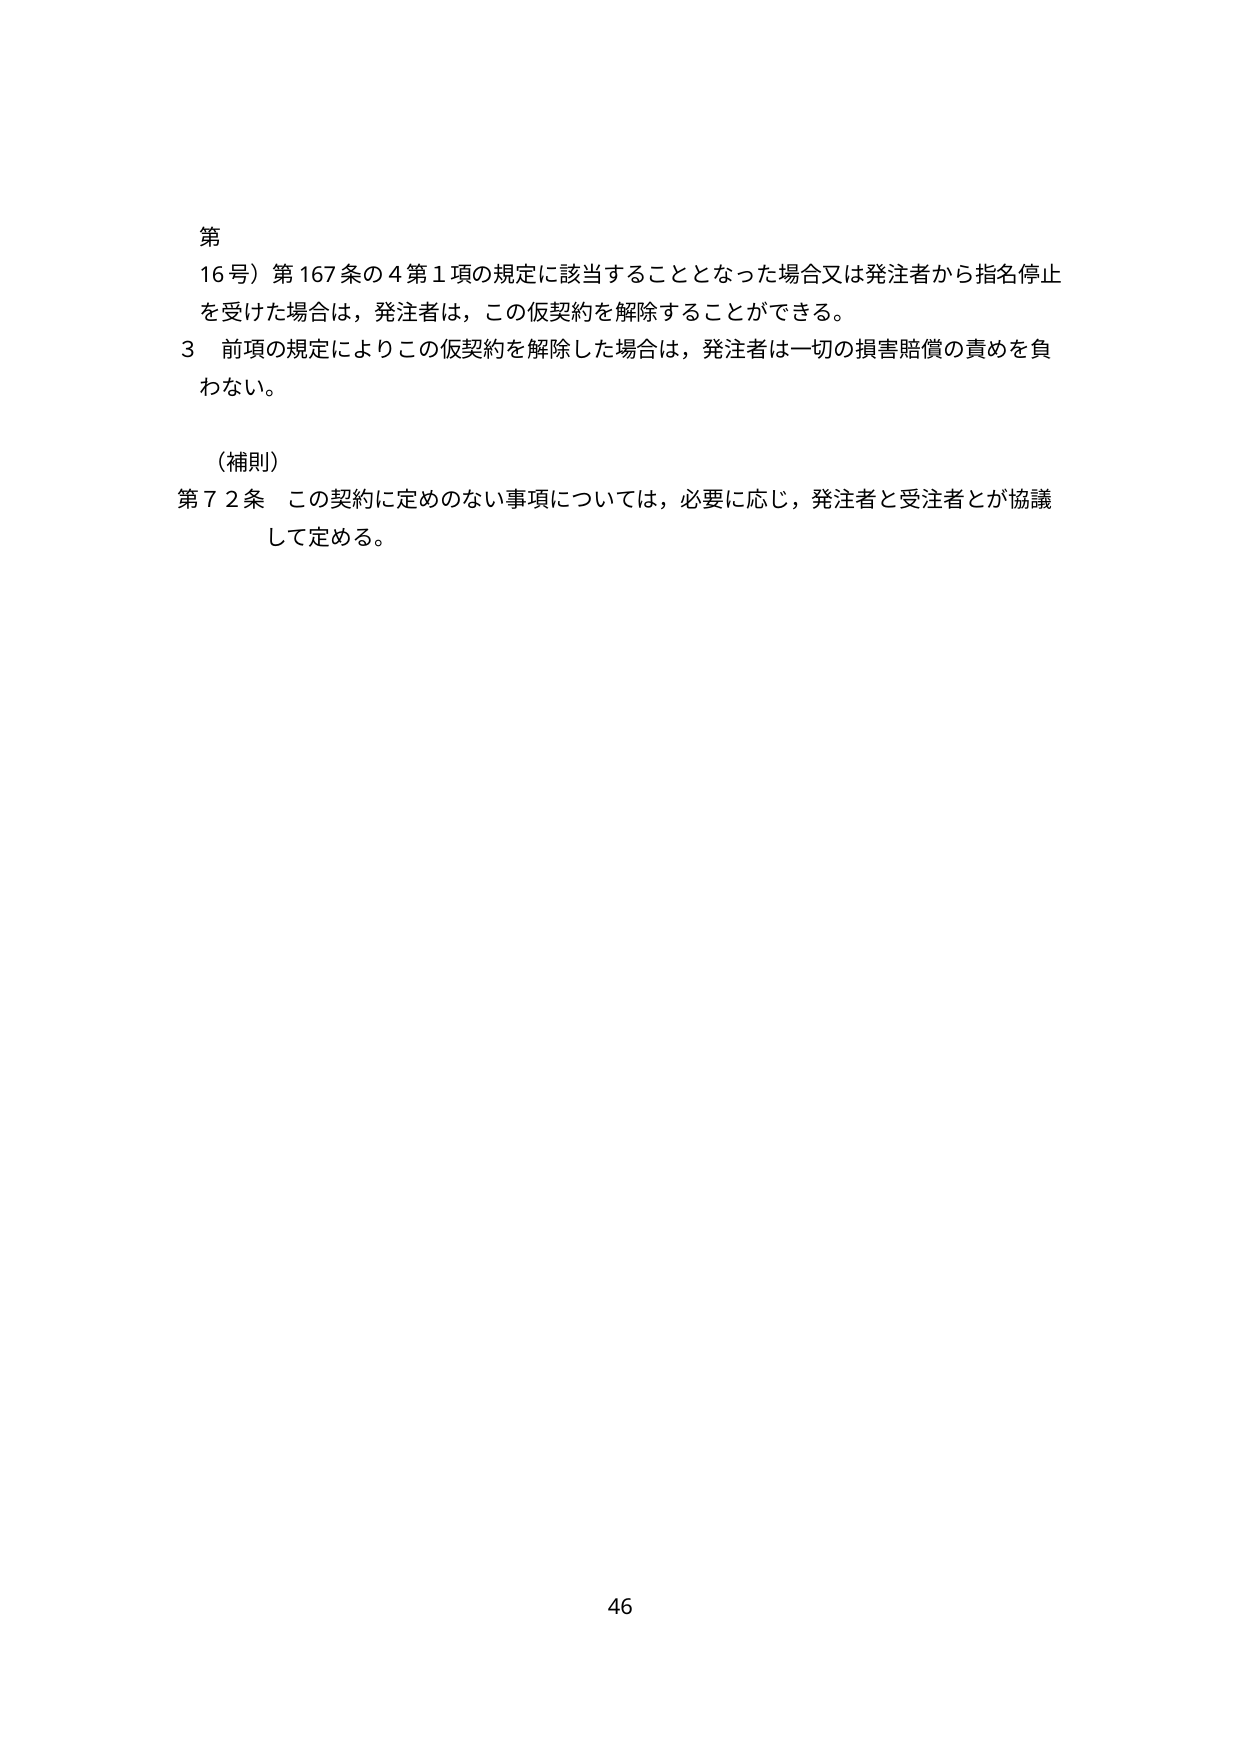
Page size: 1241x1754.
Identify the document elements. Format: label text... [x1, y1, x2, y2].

text して定める。 [199, 517, 1063, 554]
text 第７２条 この契約に定めのない事項については，必要に応じ，発注者と受注者とが協議 [177, 479, 1063, 517]
text （補則） [204, 442, 1063, 479]
text ３ 前項の規定によりこの仮契約を解除した場合は，発注者は一切の損害賠償の責めを負 [177, 329, 1063, 367]
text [177, 217, 1063, 254]
text わない。 [199, 367, 1063, 404]
text 16号）第167条の４第１項の規定に該当することとなった場合又は発注者から指名停止 [199, 254, 1063, 292]
text を受けた場合は，発注者は，この仮契約を解除することができる。 [199, 292, 1063, 329]
